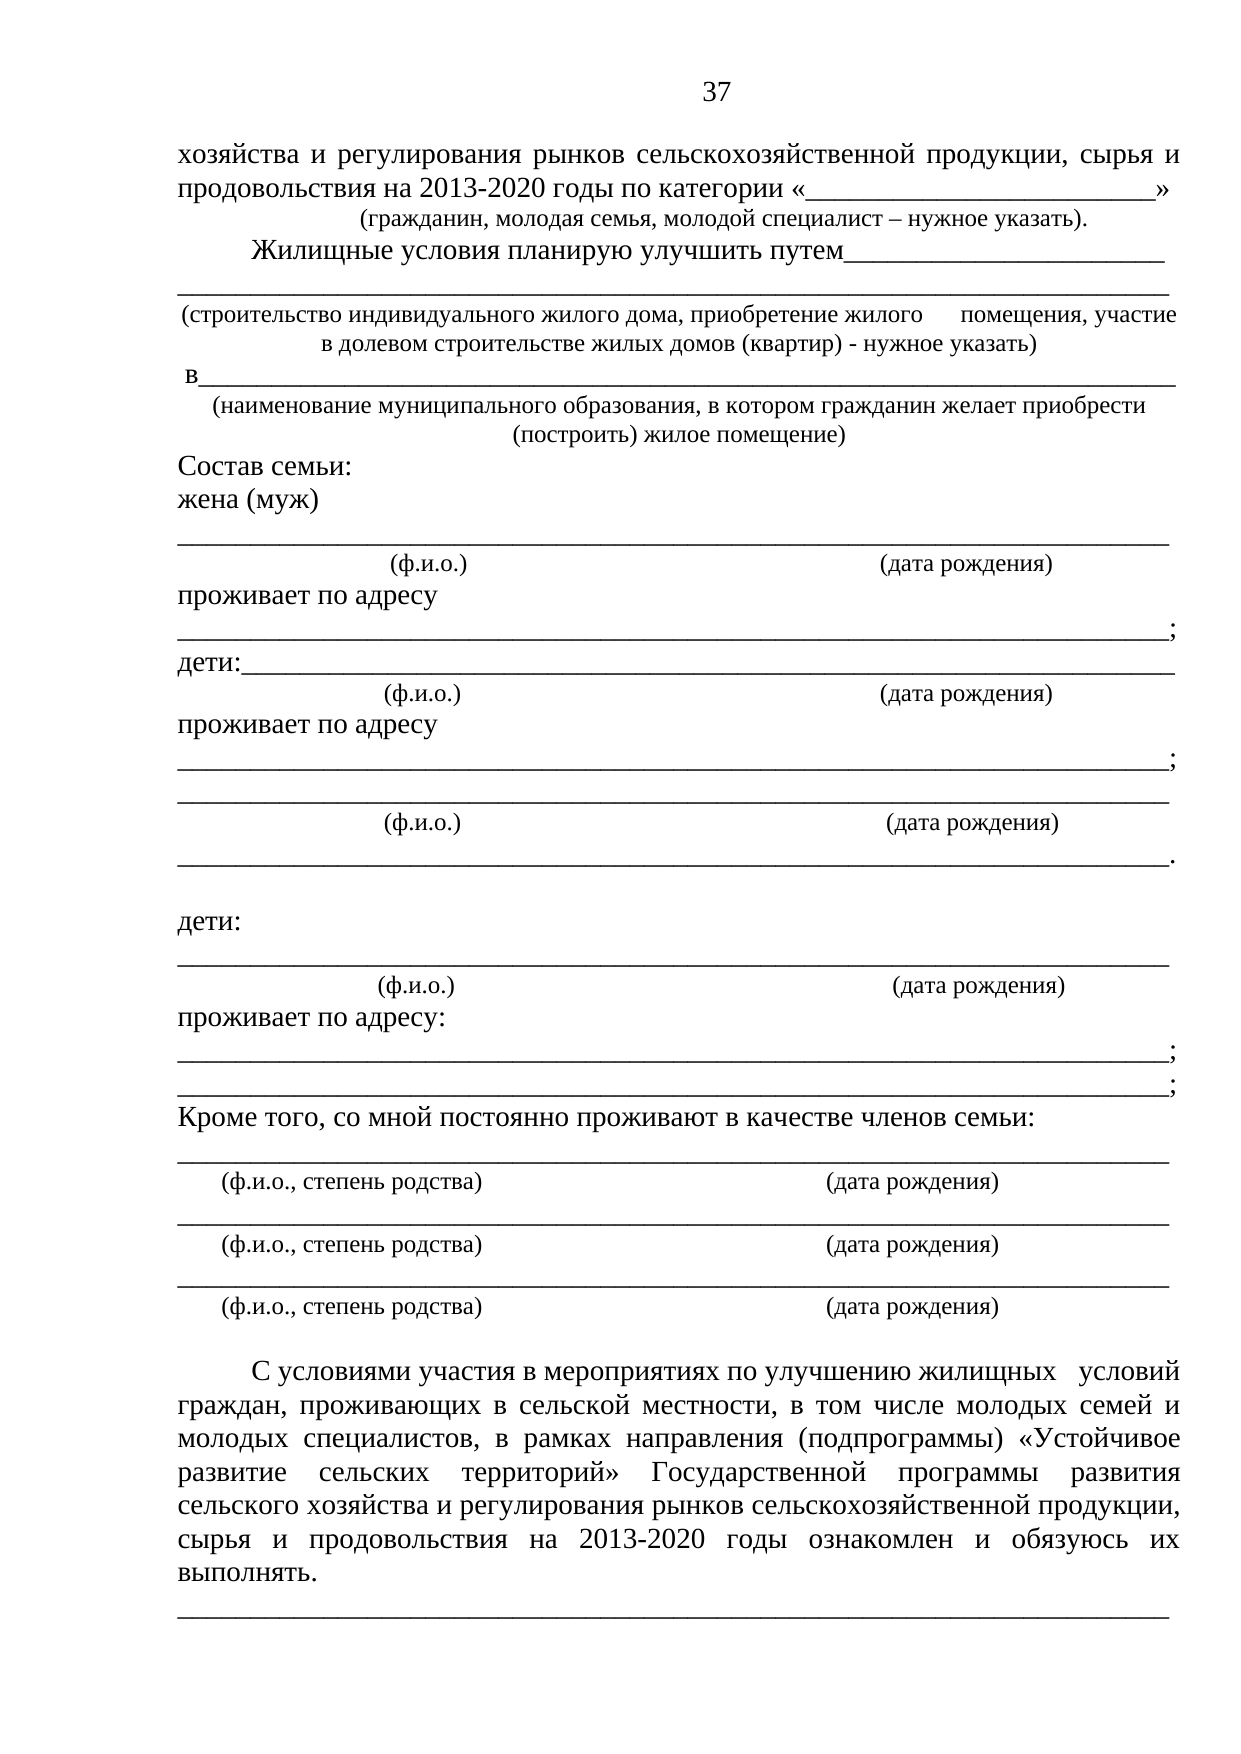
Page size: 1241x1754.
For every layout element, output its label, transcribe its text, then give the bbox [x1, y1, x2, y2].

text (гражданин, молодая семья, молодой специалист – нужное указать). [177, 203, 1181, 232]
text (строительство индивидуального жилого дома, приобретение жилого помещения, участие в долевом строительстве жилых домов (квартир) - нужное указать) [177, 299, 1181, 357]
text (ф.и.о., степень родства) (дата рождения) [177, 1229, 1181, 1257]
text в___________________________________________________________________ [177, 357, 1181, 390]
text ____________________________________________________________________ [177, 1257, 1181, 1291]
text Жилищные условия планирую улучшить путем______________________ ____________________________________________________________________ [177, 232, 1181, 299]
text (ф.и.о., степень родства) (дата рождения) [177, 1166, 1181, 1195]
text (ф.и.о.) (дата рождения) [177, 970, 1181, 999]
text (ф.и.о.) (дата рождения) [177, 678, 1181, 706]
text (ф.и.о., степень родства) (дата рождения) [177, 1291, 1181, 1320]
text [177, 136, 1181, 203]
text ____________________________________________________________________ [177, 1133, 1181, 1166]
text (ф.и.о.) (дата рождения) [177, 807, 1181, 836]
text жена (муж) ____________________________________________________________________ [177, 481, 1181, 548]
text ____________________________________________________________________ [177, 1588, 1181, 1622]
text Кроме того, со мной постоянно проживают в качестве членов семьи: [177, 1099, 1181, 1133]
text ____________________________________________________________________ [177, 936, 1181, 970]
text ____________________________________________________________________ [177, 1195, 1181, 1229]
text ____________________________________________________________________ [177, 773, 1181, 807]
text дети: [177, 903, 1181, 936]
text (ф.и.о.) (дата рождения) [177, 548, 1181, 577]
text ____________________________________________________________________; [177, 1066, 1181, 1099]
text дети:________________________________________________________________ [177, 644, 1181, 678]
text С условиями участия в мероприятиях по улучшению жилищных условий граждан, проживающих в сельской местности, в том числе молодых семей и молодых специалистов, в рамках направления (подпрограммы) «Устойчивое развитие сельских территорий» Государственной программы развития сельского хозяйства и регулирования рынков сельскохозяйственной продукции, сырья и продовольствия на 2013-2020 годы ознакомлен и обязуюсь их выполнять. [177, 1353, 1181, 1588]
text проживает по адресу: ____________________________________________________________________; [177, 999, 1181, 1066]
text проживает по адресу ____________________________________________________________________; [177, 577, 1181, 644]
text (наименование муниципального образования, в котором гражданин желает приобрести (построить) жилое помещение) [177, 390, 1181, 448]
text Состав семьи: [177, 448, 1181, 481]
text ____________________________________________________________________. [177, 836, 1181, 869]
text проживает по адресу ____________________________________________________________________; [177, 706, 1181, 773]
